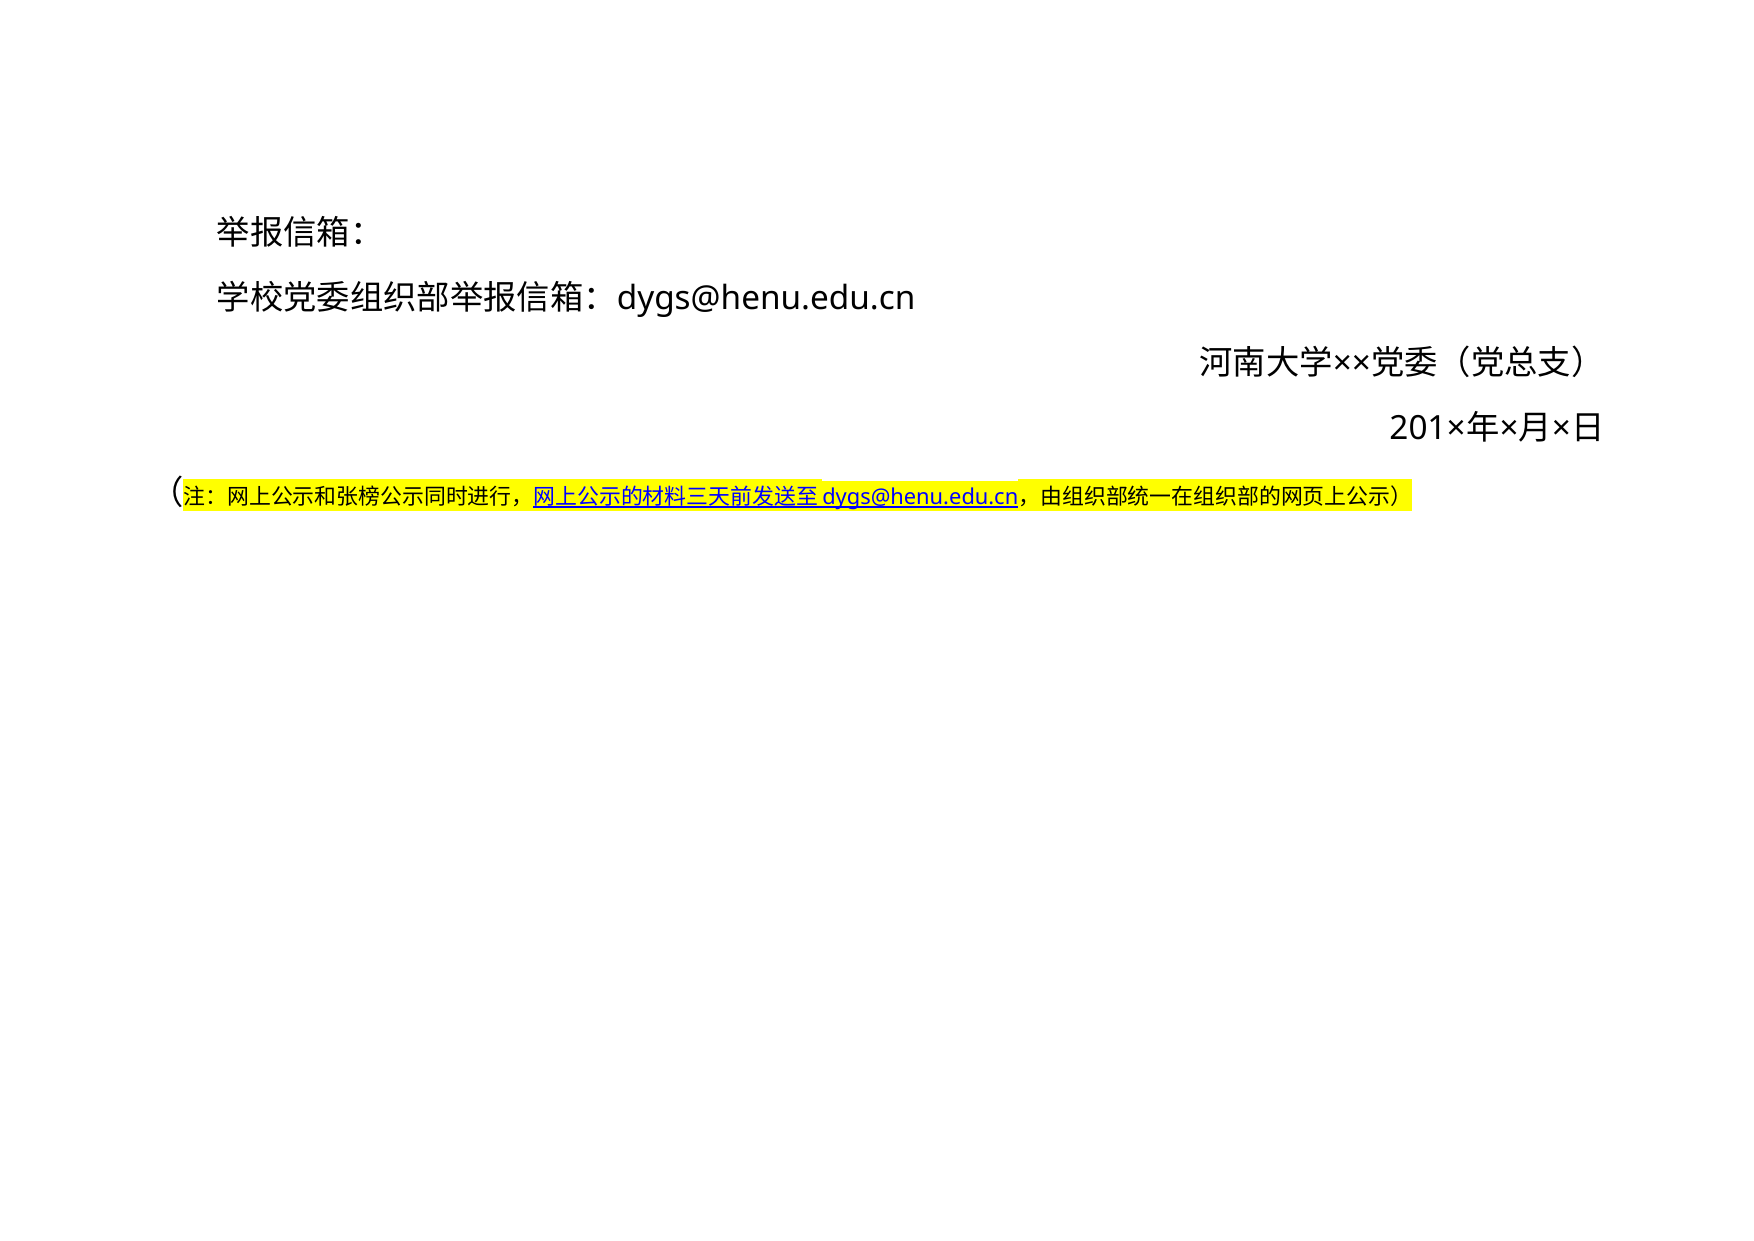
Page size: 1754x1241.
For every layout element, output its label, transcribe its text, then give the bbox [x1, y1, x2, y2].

text 河南大学××党委（党总支） [150, 328, 1604, 393]
text 201×年×月×日 [150, 393, 1604, 458]
text 学校党委组织部举报信箱：dygs@henu.edu.cn [150, 263, 1604, 328]
text （注：网上公示和张榜公示同时进行，网上公示的材料三天前发送至dygs@henu.edu.cn，由组织部统一在组织部的网页上公示） [150, 458, 1604, 523]
text 举报信箱： [150, 198, 1604, 263]
